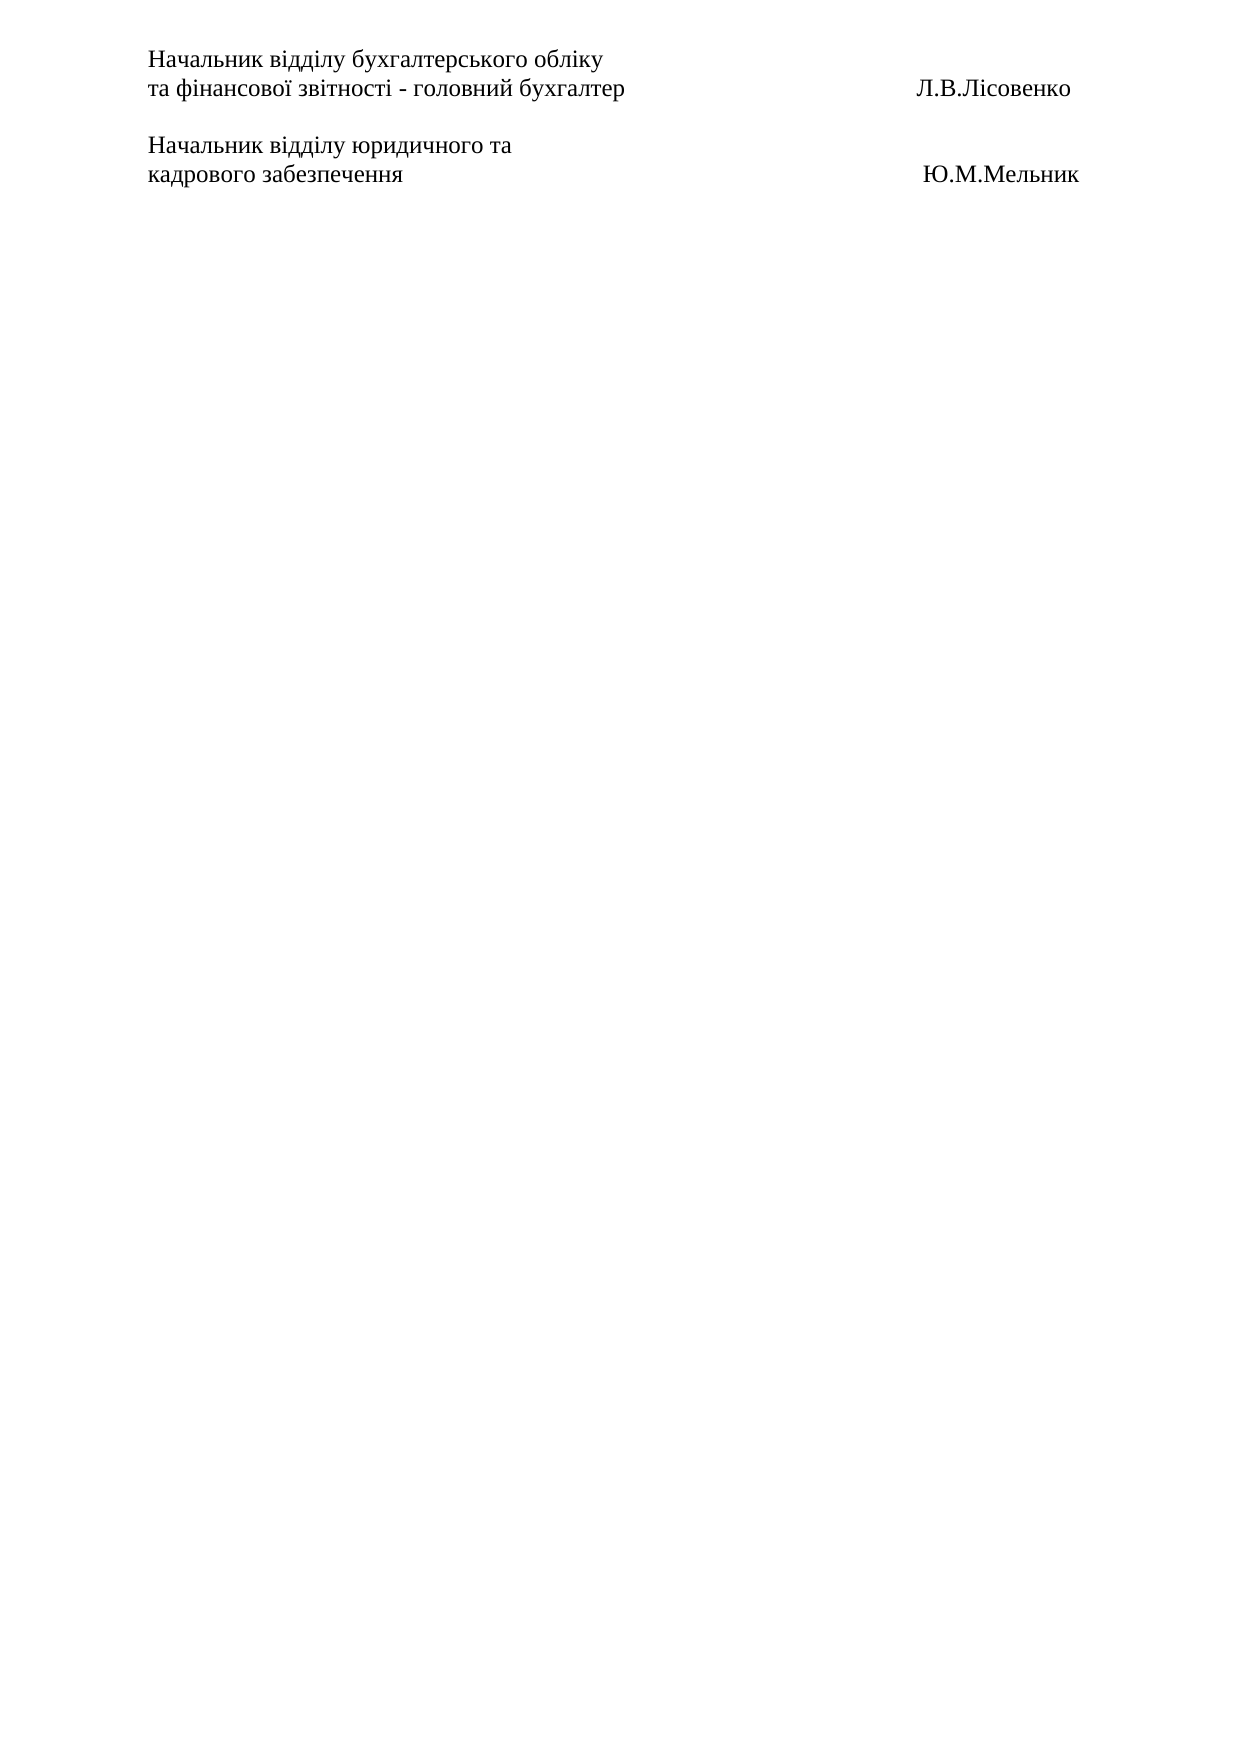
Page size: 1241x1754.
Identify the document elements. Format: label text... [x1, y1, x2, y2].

text Начальник відділу юридичного та [148, 131, 1152, 159]
text кадрового забезпечення Ю.М.Мельник [148, 159, 1152, 188]
text Начальник відділу бухгалтерського обліку [148, 44, 1152, 73]
text та фінансової звітності - головний бухгалтер Л.В.Лісовенко [148, 73, 1152, 102]
